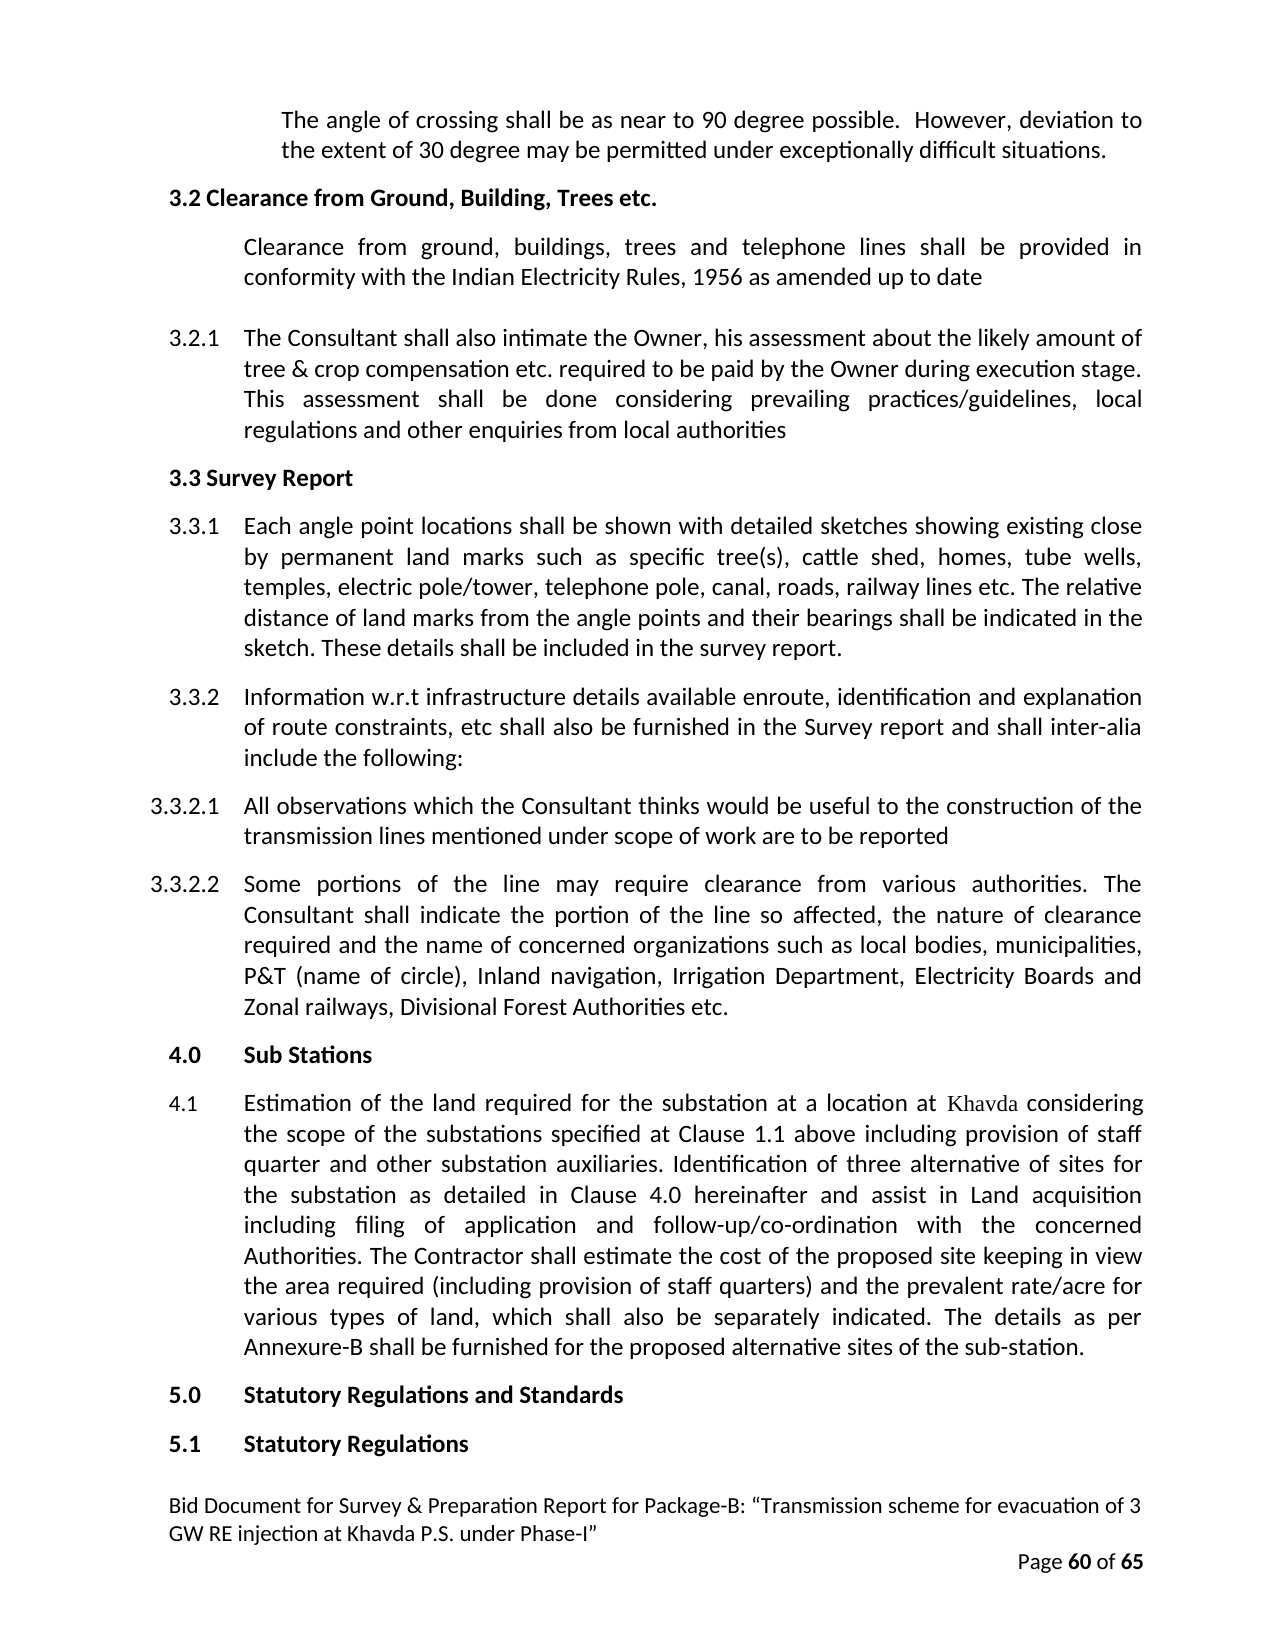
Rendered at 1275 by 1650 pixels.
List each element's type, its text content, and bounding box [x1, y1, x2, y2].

list Information w.r.t infrastructure details available enroute, identification and explanation of route constraints, etc shall also be furnished in the Survey report and shall inter-alia include the following: [169, 681, 1144, 772]
list Survey Report [169, 462, 1144, 493]
list Statutory Regulations and Standards [169, 1379, 1144, 1410]
list Sub Stations [169, 1039, 1144, 1069]
list Some portions of the line may require clearance from various authorities. The Consultant shall indicate the portion of the line so affected, the nature of clearance required and the name of concerned organizations such as local bodies, municipalities, P&T (name of circle), Inland navigation, Irrigation Department, Electricity Boards and Zonal railways, Divisional Forest Authorities etc. [150, 869, 1144, 1021]
list All observations which the Consultant thinks would be useful to the construction of the transmission lines mentioned under scope of work are to be reported [150, 790, 1144, 851]
text 5.1 Statutory Regulations [169, 1428, 1144, 1458]
text Clearance from ground, buildings, trees and telephone lines shall be provided in conformity with the Indian Electricity Rules, 1956 as amended up to date [244, 231, 1144, 292]
list Estimation of the land required for the substation at a location at Khavda considering the scope of the substations specified at Clause 1.1 above including provision of staff quarter and other substation auxiliaries. Identification of three alternative of sites for the substation as detailed in Clause 4.0 hereinafter and assist in Land acquisition including filing of application and follow-up/co-ordination with the concerned Authorities. The Contractor shall estimate the cost of the proposed site keeping in view the area required (including provision of staff quarters) and the prevalent rate/acre for various types of land, which shall also be separately indicated. The details as per Annexure-B shall be furnished for the proposed alternative sites of the sub-station. [169, 1087, 1144, 1362]
list Each angle point locations shall be shown with detailed sketches showing existing close by permanent land marks such as specific tree(s), cattle shed, homes, tube wells, temples, electric pole/tower, telephone pole, canal, roads, railway lines etc. The relative distance of land marks from the angle points and their bearings shall be indicated in the sketch. These details shall be included in the survey report. [169, 510, 1144, 663]
list The Consultant shall also intimate the Owner, his assessment about the likely amount of tree & crop compensation etc. required to be paid by the Owner during execution stage. This assessment shall be done considering prevailing practices/guidelines, local regulations and other enquiries from local authorities [169, 322, 1144, 444]
text The angle of crossing shall be as near to 90 degree possible. However, deviation to the extent of 30 degree may be permitted under exceptionally difficult situations. [281, 104, 1144, 165]
list Clearance from Ground, Building, Trees etc. [169, 182, 1144, 213]
